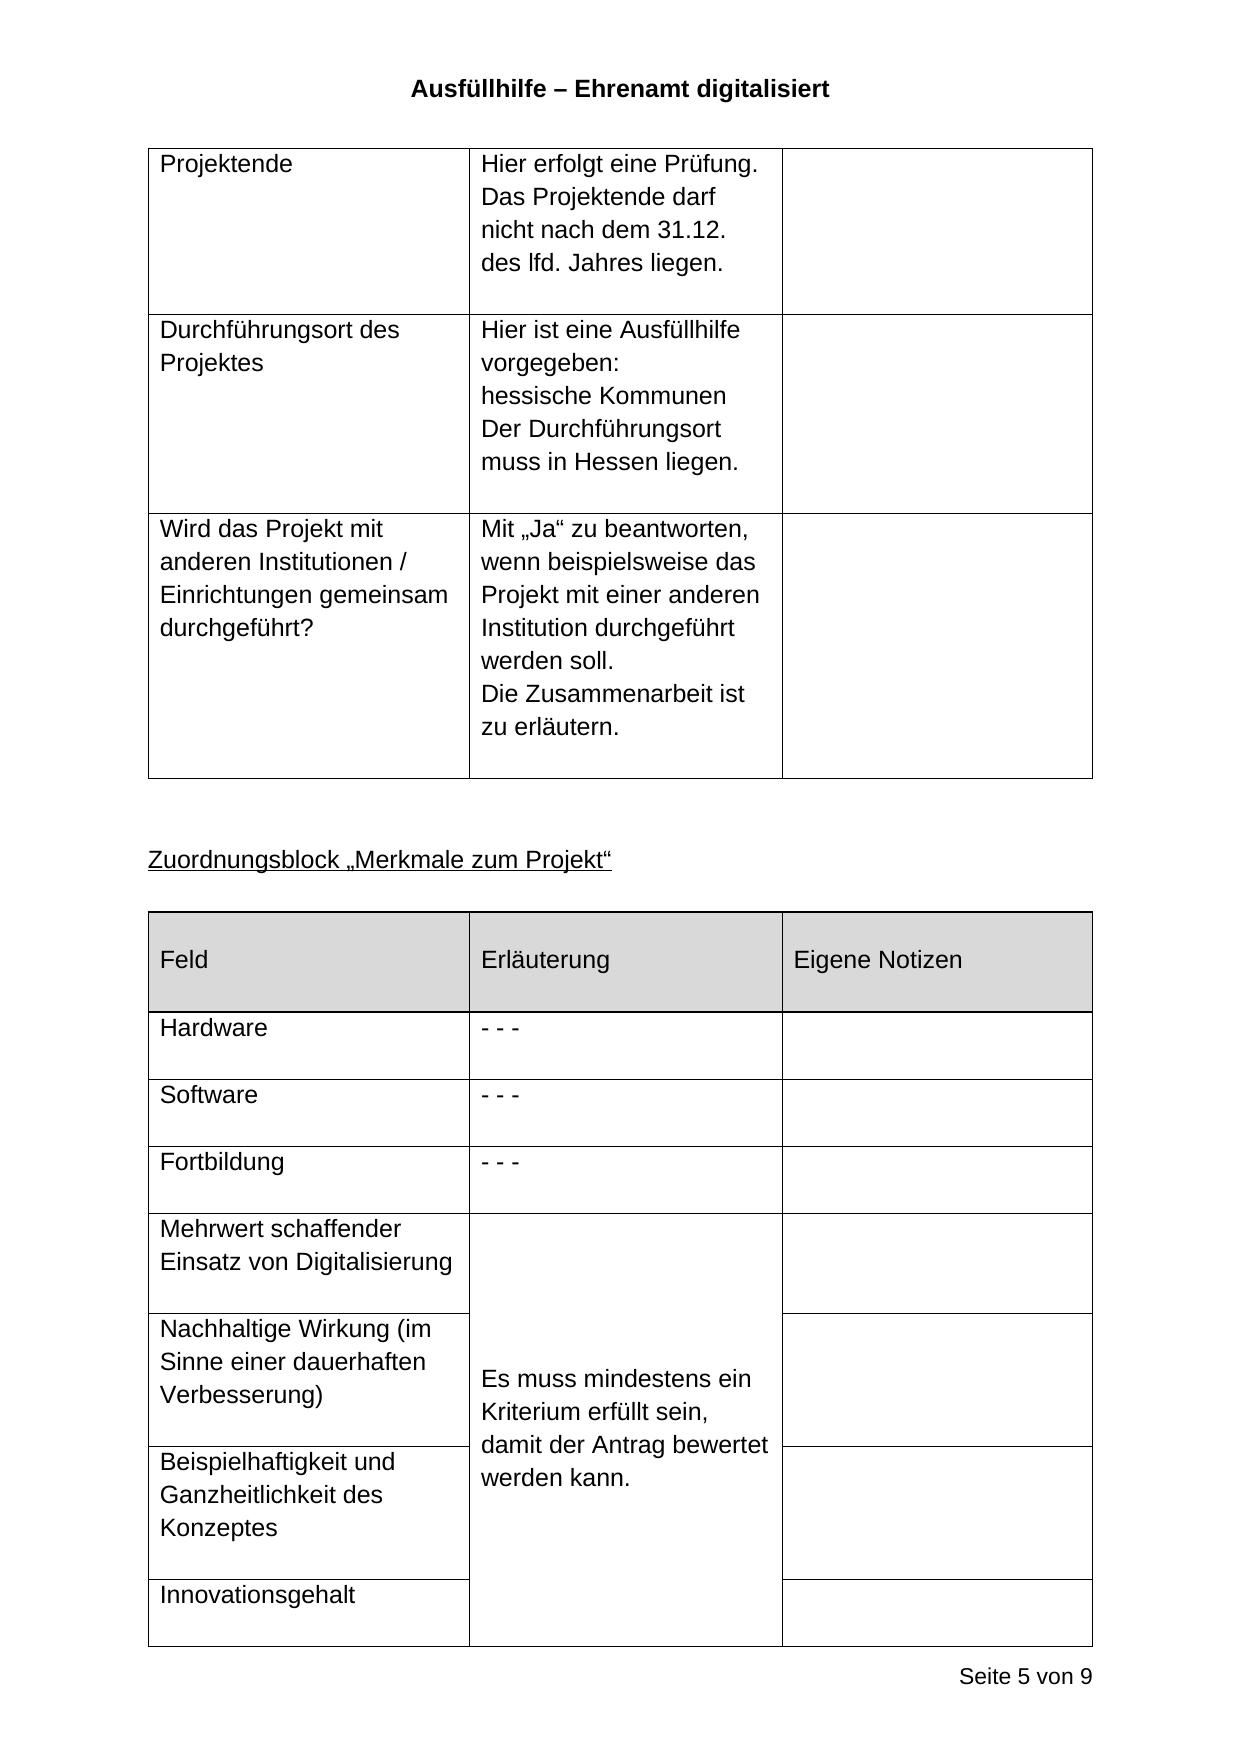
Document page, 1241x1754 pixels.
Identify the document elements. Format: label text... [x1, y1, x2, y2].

table_cell Innovationsgehalt [149, 1580, 469, 1646]
table_cell Mit „Ja“ zu beantworten, wenn beispielsweise das Projekt mit einer anderen Institution durchgeführt werden soll. Die Zusammenarbeit ist zu erläutern. [470, 514, 782, 778]
table_cell Mehrwert schaffender Einsatz von Digitalisierung [149, 1214, 469, 1313]
text Zuordnungsblock „Merkmale zum Projekt“ [148, 845, 1092, 874]
table_cell Fortbildung [149, 1147, 469, 1213]
table_cell [783, 1314, 1092, 1446]
table_cell Nachhaltige Wirkung (im Sinne einer dauerhaften Verbesserung) [149, 1314, 469, 1446]
table_cell Hardware [149, 1013, 469, 1078]
table_cell Software [149, 1080, 469, 1146]
table_cell Hier erfolgt eine Prüfung. Das Projektende darf nicht nach dem 31.12. des lfd. Jahres liegen. [470, 149, 782, 314]
table_cell [783, 1447, 1092, 1579]
table_cell Beispielhaftigkeit und Ganzheitlichkeit des Konzeptes [149, 1447, 469, 1579]
table_cell [783, 1214, 1092, 1313]
table_cell [783, 1147, 1092, 1213]
table_cell [783, 1080, 1092, 1146]
table_cell [783, 514, 1092, 778]
table_cell Wird das Projekt mit anderen Institutionen / Einrichtungen gemeinsam durchgeführt? [149, 514, 469, 778]
table_cell - - - [470, 1013, 782, 1078]
table_cell [783, 149, 1092, 314]
table_cell - - - [470, 1080, 782, 1146]
table_cell Durchführungsort des Projektes [149, 315, 469, 513]
table_header Erläuterung [470, 913, 782, 1011]
table_cell [783, 315, 1092, 513]
table_cell Projektende [149, 149, 469, 314]
table_header Eigene Notizen [783, 913, 1092, 1011]
table_cell - - - [470, 1147, 782, 1213]
table_header Feld [149, 913, 469, 1011]
table_cell Hier ist eine Ausfüllhilfe vorgegeben: hessische Kommunen Der Durchführungsort muss in Hessen liegen. [470, 315, 782, 513]
table_cell Es muss mindestens ein Kriterium erfüllt sein, damit der Antrag bewertet werden kann. [470, 1214, 782, 1646]
table_cell [783, 1580, 1092, 1646]
table_cell [783, 1013, 1092, 1078]
